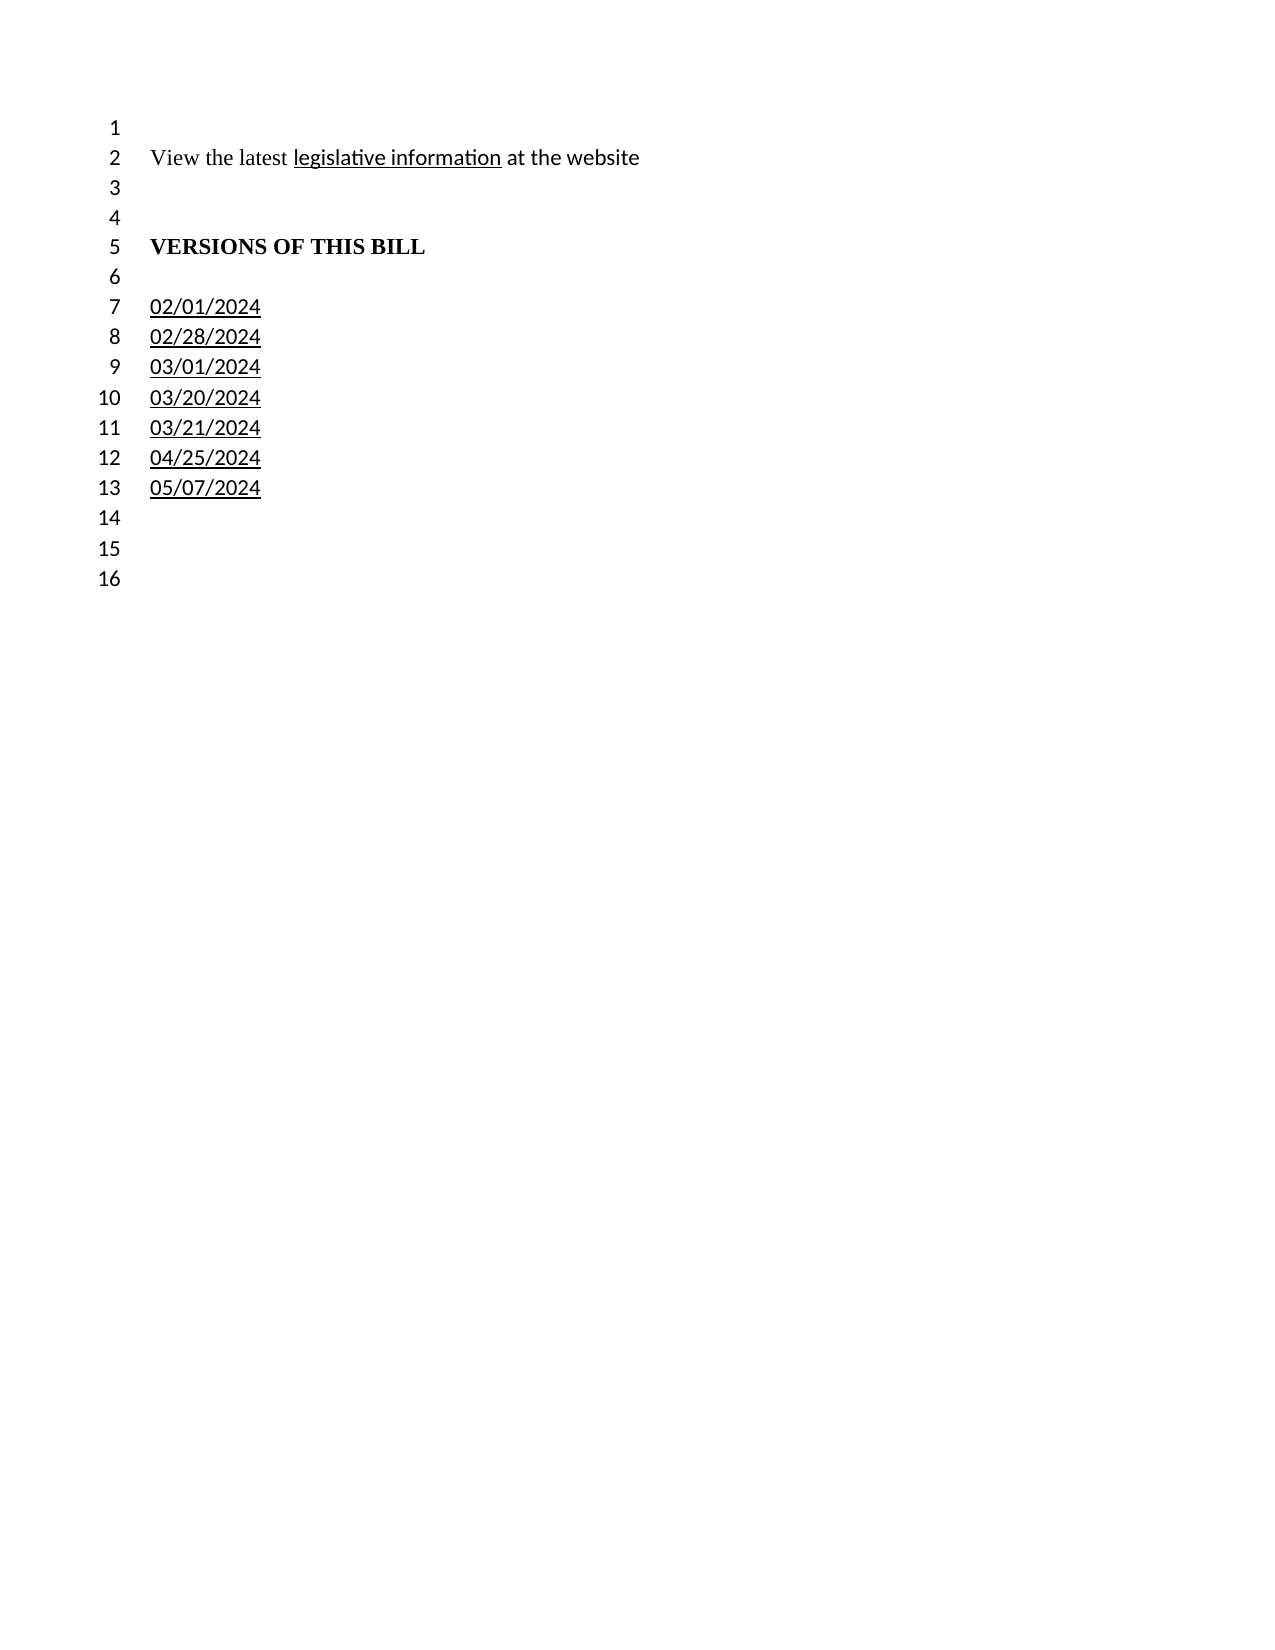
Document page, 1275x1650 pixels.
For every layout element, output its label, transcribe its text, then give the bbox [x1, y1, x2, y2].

text VERSIONS OF THIS BILL [150, 233, 1125, 260]
text 02/01/2024 [150, 292, 1125, 320]
text 05/07/2024 [150, 473, 1125, 501]
text View the latest legislative information at the website [150, 143, 1125, 171]
text 03/20/2024 [150, 383, 1125, 411]
text 02/28/2024 [150, 322, 1125, 350]
text 04/25/2024 [150, 443, 1125, 471]
text 03/21/2024 [150, 413, 1125, 441]
text 03/01/2024 [150, 352, 1125, 380]
